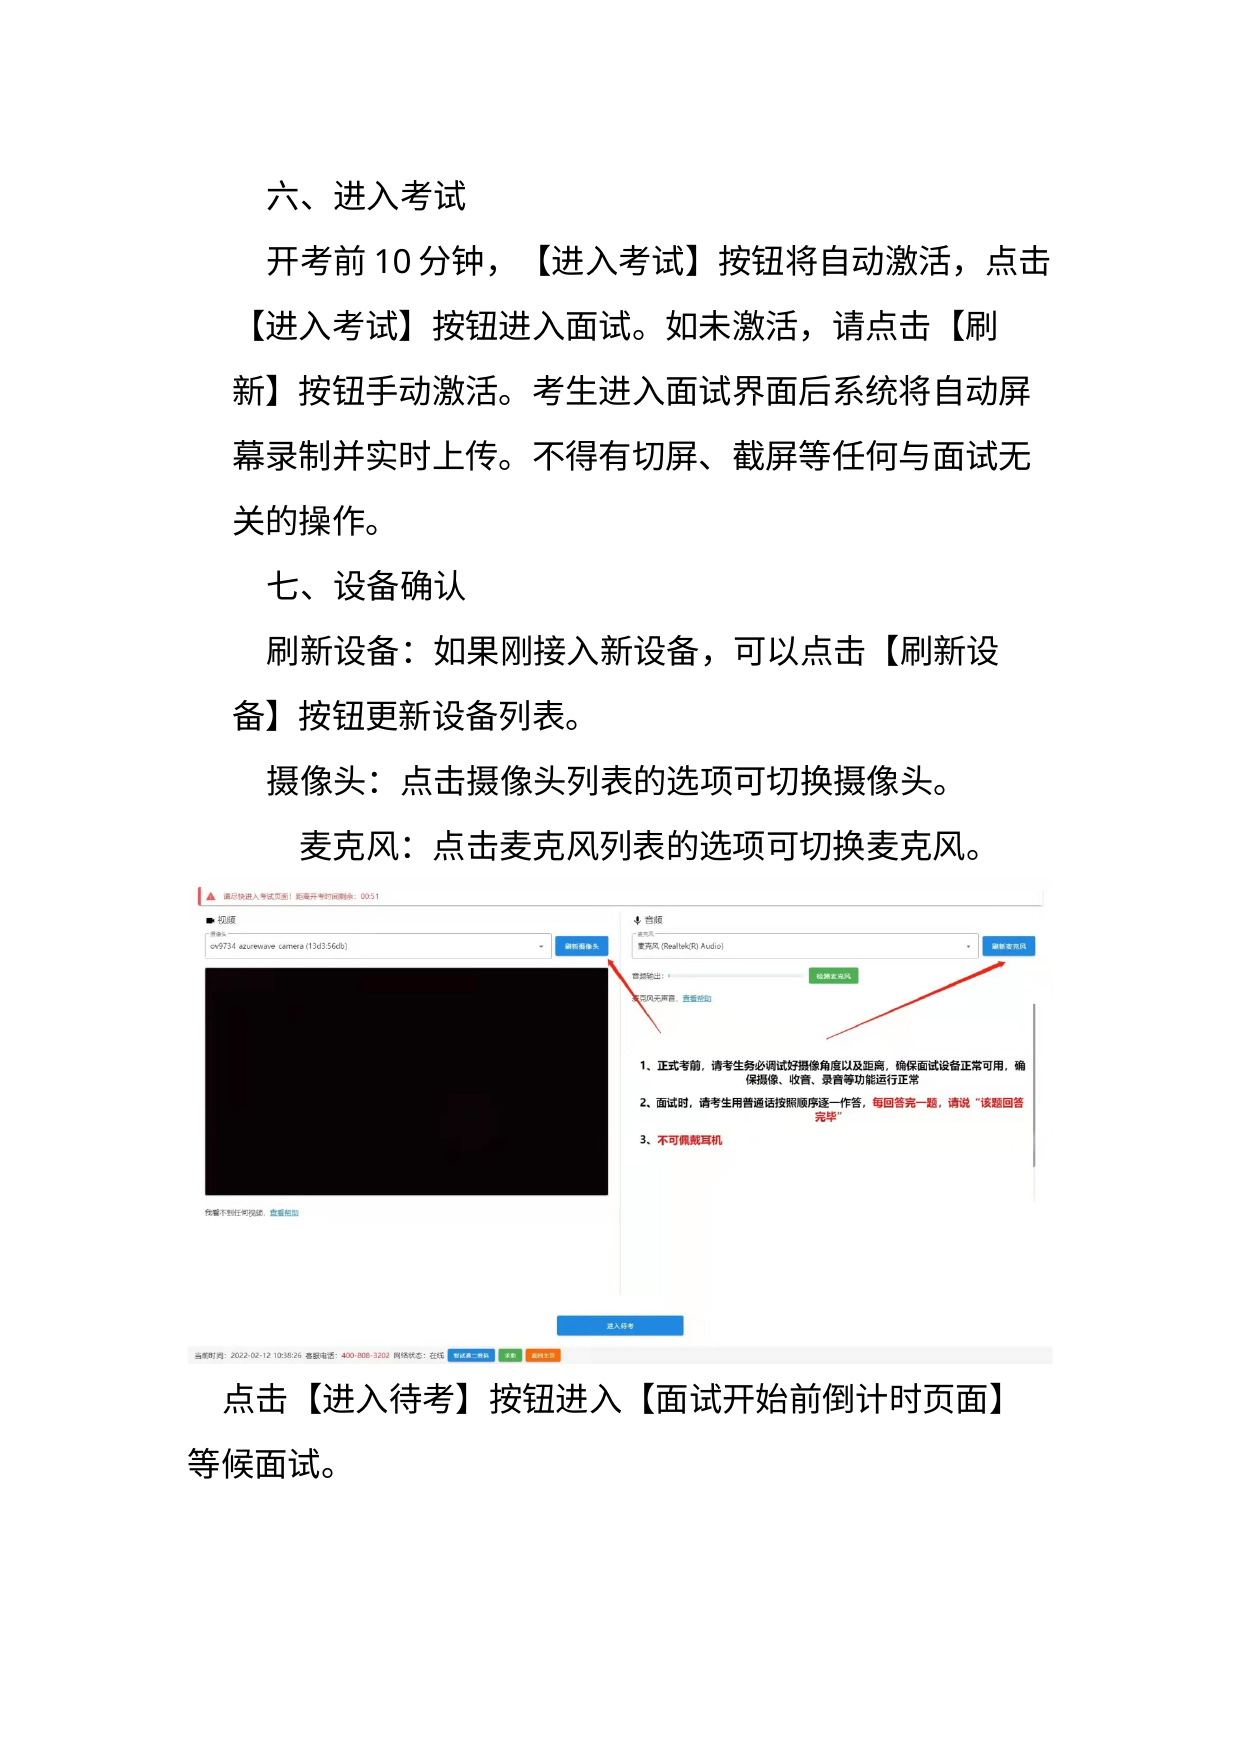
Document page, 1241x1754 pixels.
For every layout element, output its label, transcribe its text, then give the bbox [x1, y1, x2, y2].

text 点击【进入待考】按钮进入【面试开始前倒计时页面】等候面试。 [187, 1364, 1053, 1494]
text 麦克风：点击麦克风列表的选项可切换麦克风。 [232, 812, 1053, 877]
text 开考前10分钟，【进入考试】按钮将自动激活，点击【进入考试】按钮进入面试。如未激活，请点击【刷新】按钮手动激活。考生进入面试界面后系统将自动屏幕录制并实时上传。不得有切屏、截屏等任何与面试无关的操作。 [232, 227, 1053, 552]
text 摄像头：点击摄像头列表的选项可切换摄像头。 [232, 747, 1053, 812]
text 七、设备确认 [232, 552, 1053, 617]
text 刷新设备：如果刚接入新设备，可以点击【刷新设备】按钮更新设备列表。 [232, 617, 1053, 747]
picture [187, 877, 1053, 1364]
text 六、进入考试 [232, 162, 1053, 227]
